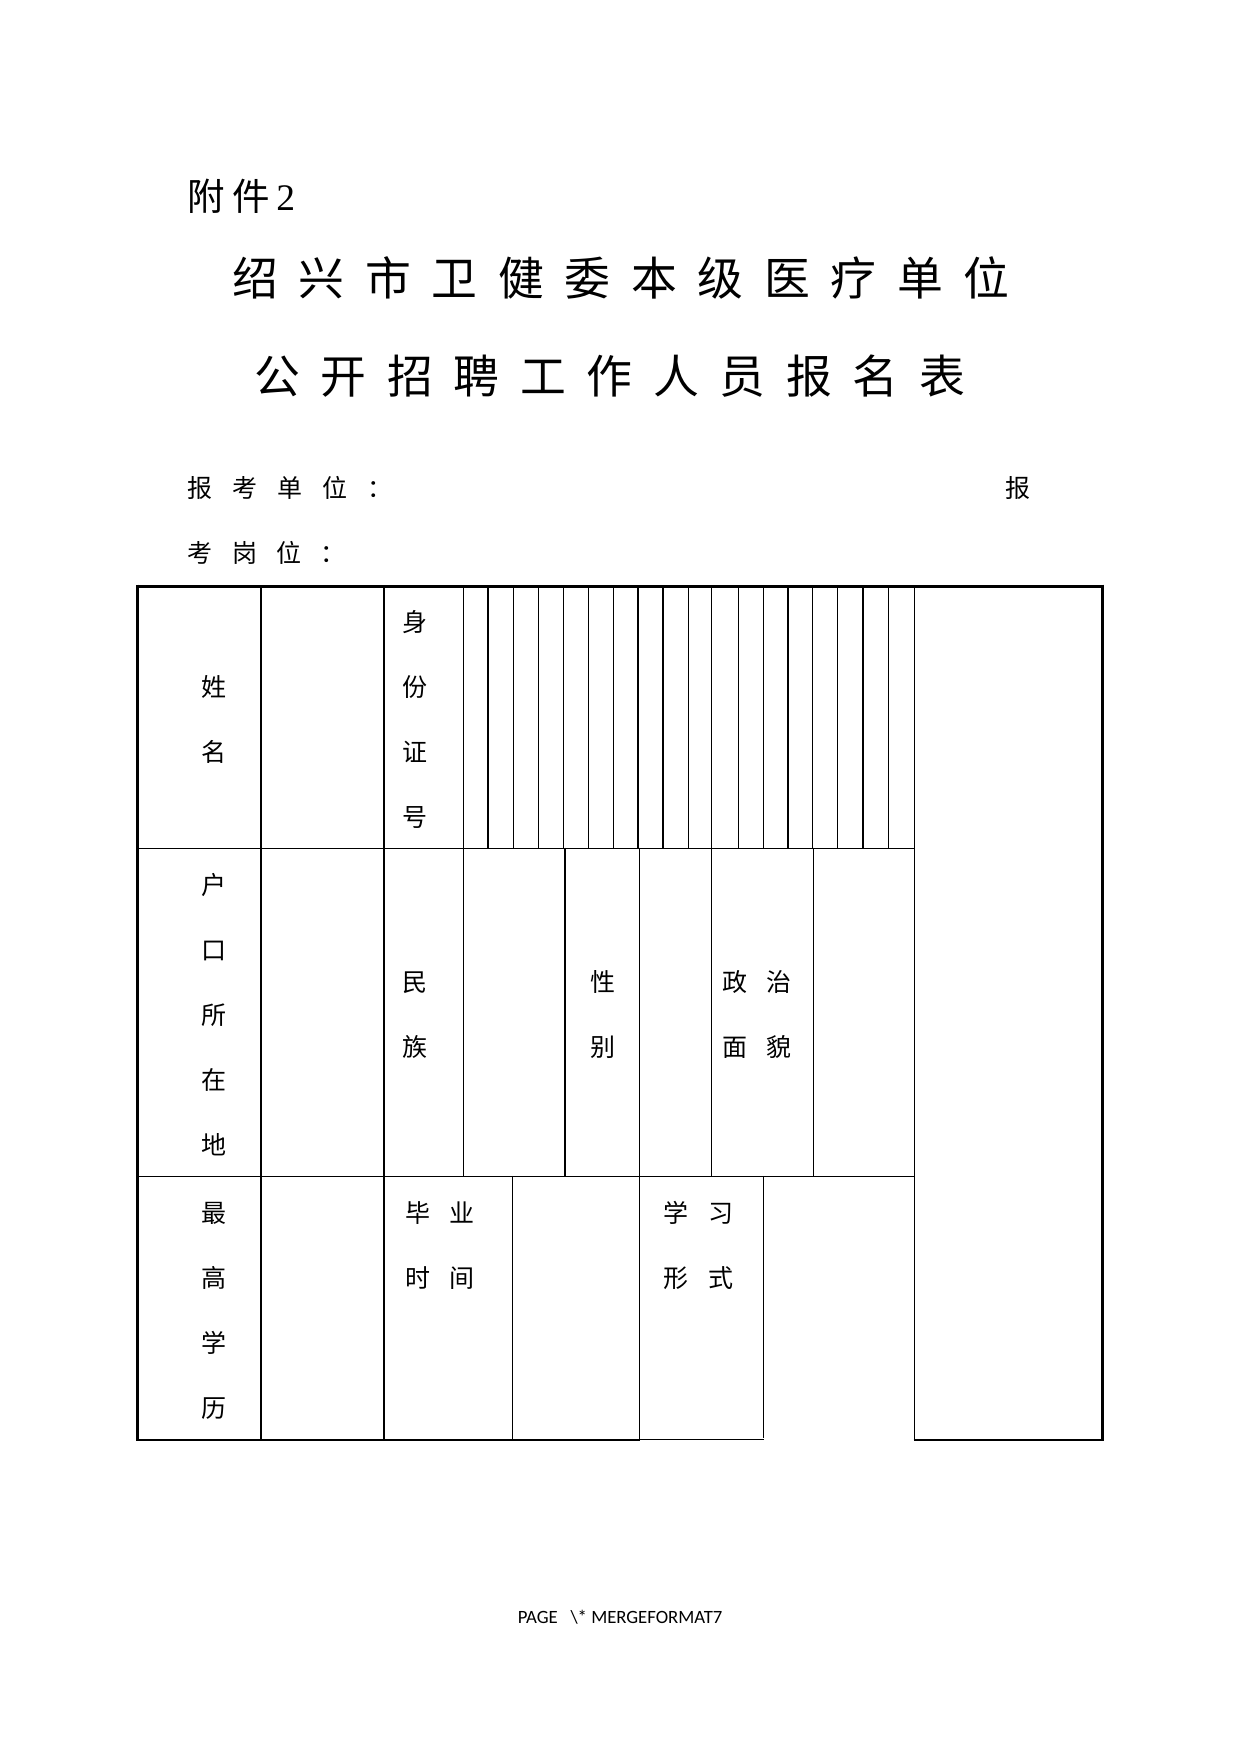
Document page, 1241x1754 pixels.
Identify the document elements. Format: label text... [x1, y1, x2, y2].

table_header [589, 588, 613, 848]
table_cell 学习形式 [640, 1177, 763, 1439]
text 附件2 [187, 162, 1053, 227]
table_cell 户口 所在地 [139, 849, 260, 1176]
text 绍兴市卫健委本级医疗单位 [187, 227, 1053, 324]
table_header [262, 588, 383, 848]
table_header [639, 588, 662, 848]
table_header 姓 名 [139, 588, 260, 848]
table_cell 毕业时间 [385, 1177, 512, 1439]
text 公开招聘工作人员报名表 [187, 324, 1053, 422]
table_header [789, 588, 812, 848]
table_header [813, 588, 837, 848]
table_cell [262, 1177, 383, 1439]
table_cell [464, 849, 564, 1176]
table_header [915, 588, 1101, 1439]
table_header [889, 588, 914, 848]
table_header [664, 588, 688, 848]
table_header [864, 588, 888, 848]
table_header [838, 588, 862, 848]
text 报考单位： 报考岗位： [187, 454, 1053, 584]
table_header 身份证号 [385, 588, 463, 848]
table_header [514, 588, 538, 848]
table_cell 政治 面貌 [712, 849, 813, 1176]
table_header [489, 588, 513, 848]
table_cell [513, 1177, 639, 1439]
table_cell [763, 1177, 914, 1439]
table_cell 最高学历 [139, 1177, 260, 1439]
table_header [764, 588, 787, 848]
table_cell [262, 849, 383, 1176]
table_header [689, 588, 711, 848]
table_cell [640, 849, 711, 1176]
table_header [539, 588, 563, 848]
table_header [712, 588, 738, 848]
table_cell [814, 849, 914, 1176]
table_header [614, 588, 637, 848]
table_cell 性别 [566, 849, 639, 1176]
table_cell 民族 [385, 849, 463, 1176]
table_header [564, 588, 588, 848]
table_header [464, 588, 487, 848]
table_header [739, 588, 763, 848]
